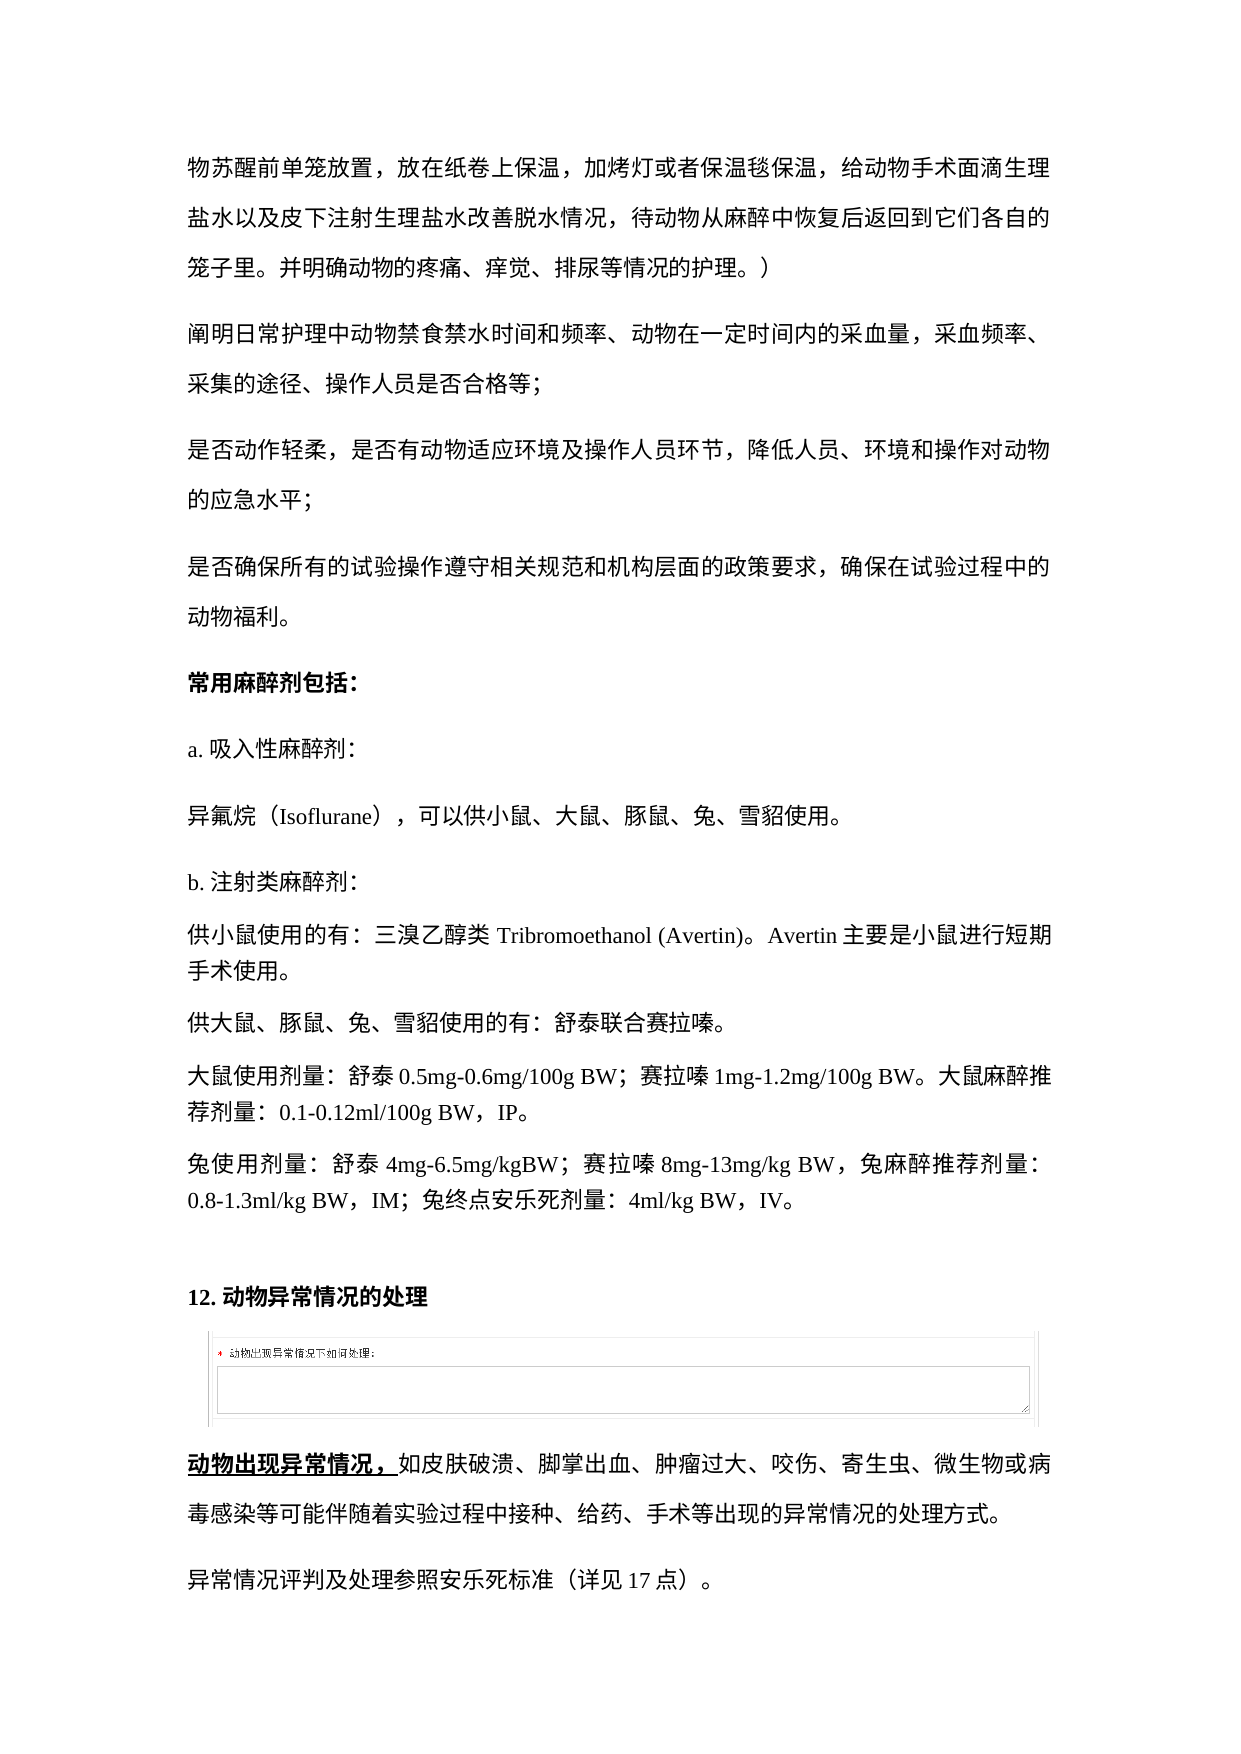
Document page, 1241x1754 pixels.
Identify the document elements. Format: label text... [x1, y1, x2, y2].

text 供小鼠使用的有：三溴乙醇类Tribromoethanol (Avertin)。Avertin主要是小鼠进行短期手术使用。 [187, 917, 1053, 986]
text 是否确保所有的试验操作遵守相关规范和机构层面的政策要求，确保在试验过程中的动物福利。 [187, 548, 1053, 632]
text 阐明日常护理中动物禁食禁水时间和频率、动物在一定时间内的采血量，采血频率、采集的途径、操作人员是否合格等； [187, 316, 1053, 399]
text 异常情况评判及处理参照安乐死标准（详见17点）。 [187, 1562, 1053, 1595]
text 供大鼠、豚鼠、兔、雪貂使用的有：舒泰联合赛拉嗪。 [187, 1005, 1053, 1038]
picture [187, 1331, 1053, 1427]
text 大鼠使用剂量：舒泰0.5mg-0.6mg/100g BW；赛拉嗪1mg-1.2mg/100g BW。大鼠麻醉推荐剂量：0.1-0.12ml/100g BW，IP。 [187, 1057, 1053, 1127]
text 动物出现异常情况，如皮肤破溃、脚掌出血、肿瘤过大、咬伤、寄生虫、微生物或病毒感染等可能伴随着实验过程中接种、给药、手术等出现的异常情况的处理方式。 [187, 1446, 1053, 1529]
text b. 注射类麻醉剂： [187, 864, 1053, 897]
text a. 吸入性麻醉剂： [187, 731, 1053, 764]
text 12. 动物异常情况的处理 [187, 1279, 1053, 1312]
text 是否动作轻柔，是否有动物适应环境及操作人员环节，降低人员、环境和操作对动物的应急水平； [187, 432, 1053, 515]
text 异氟烷（Isoflurane），可以供小鼠、大鼠、豚鼠、兔、雪貂使用。 [187, 798, 1053, 831]
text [187, 150, 1053, 283]
text 常用麻醉剂包括： [187, 665, 1053, 698]
text 兔使用剂量：舒泰4mg-6.5mg/kgBW；赛拉嗪8mg-13mg/kg BW，兔麻醉推荐剂量：0.8-1.3ml/kg BW，IM；兔终点安乐死剂量：4ml/kg BW，IV。 [187, 1146, 1053, 1215]
